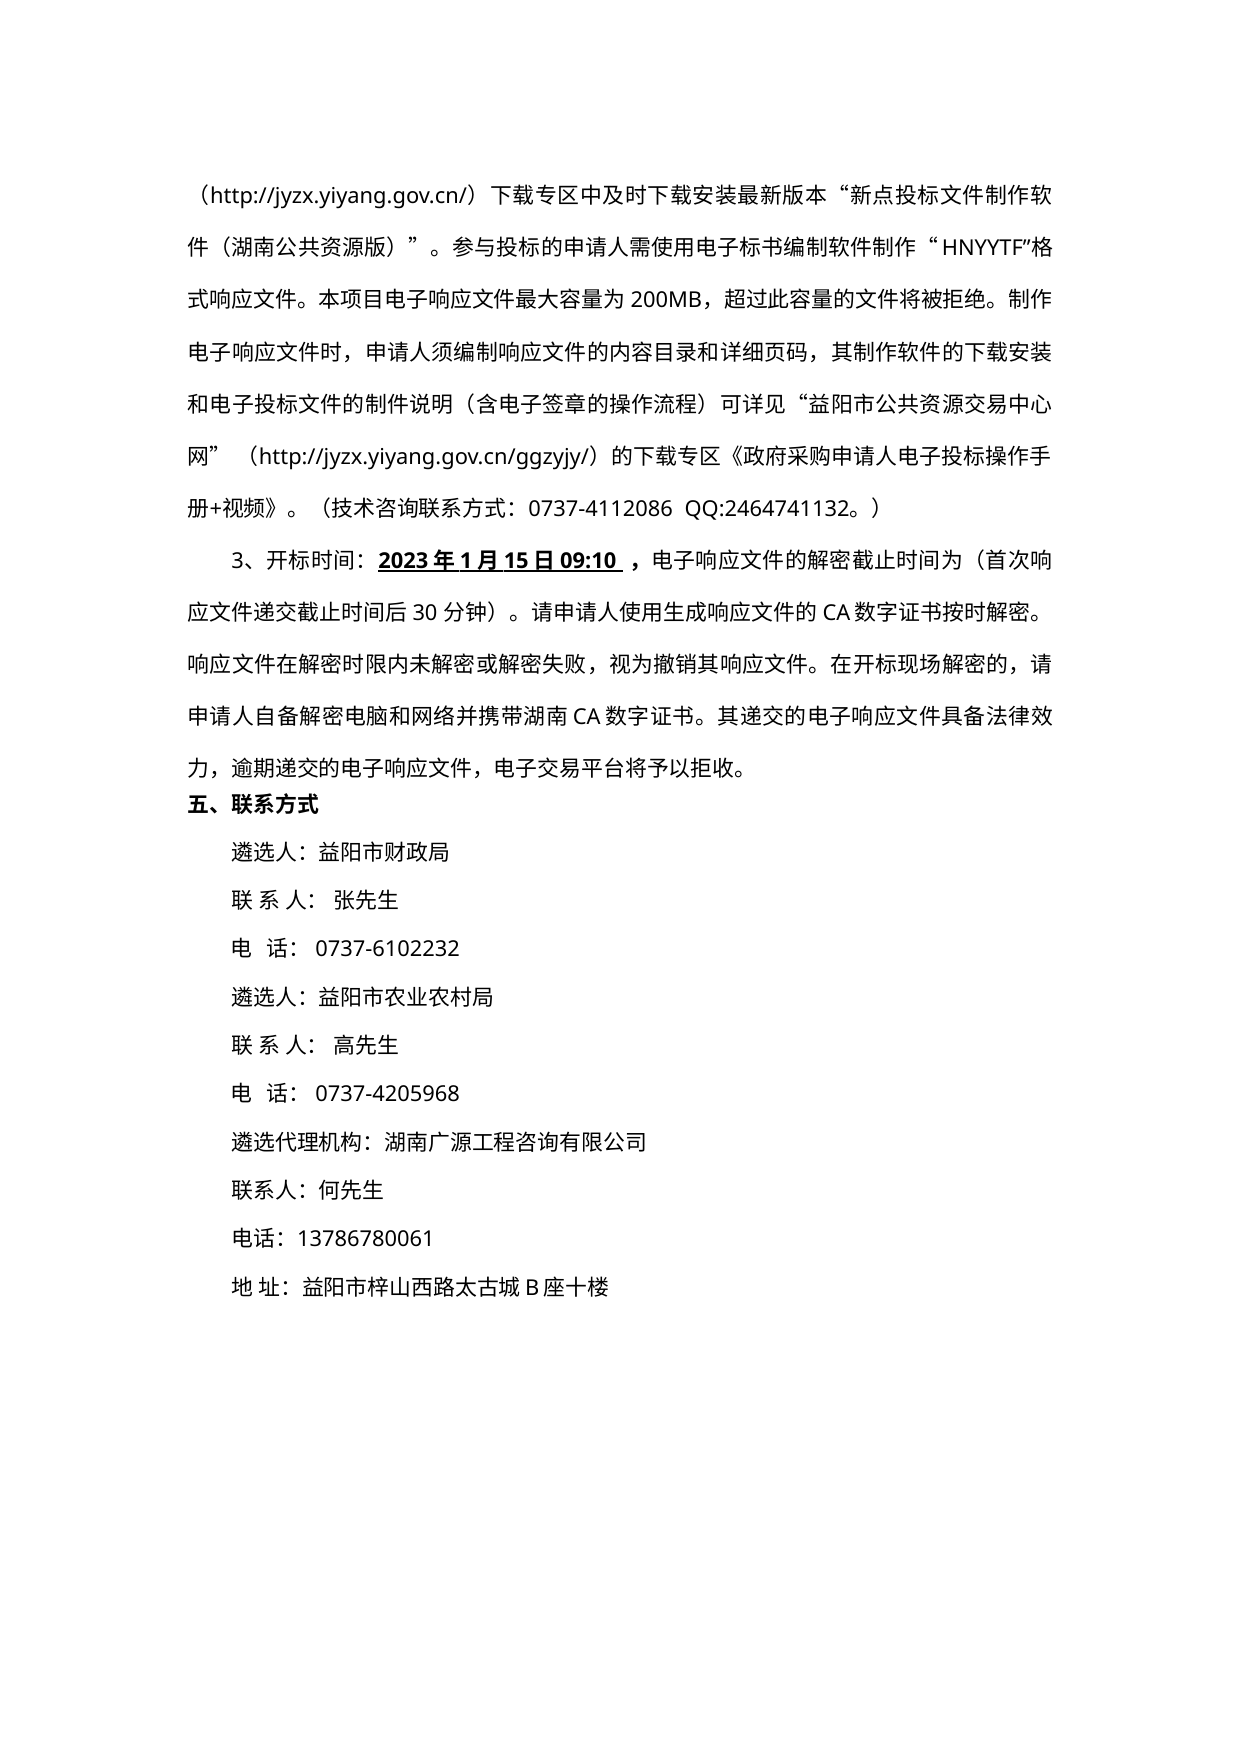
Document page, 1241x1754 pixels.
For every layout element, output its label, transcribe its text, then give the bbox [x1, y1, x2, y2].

text 联系人：何先生 [187, 1173, 1053, 1205]
text 电 话： 0737-6102232 [187, 931, 1053, 964]
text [187, 162, 1053, 527]
text 电 话： 0737-4205968 [187, 1076, 1053, 1109]
text 电话：13786780061 [187, 1221, 1053, 1254]
text 五、联系方式 [187, 787, 1053, 819]
text 3、开标时间：2023年1月15日09:10 ，电子响应文件的解密截止时间为（首次响应文件递交截止时间后30 分钟）。请申请人使用生成响应文件的CA数字证书按时解密。响应文件在解密时限内未解密或解密失败，视为撤销其响应文件。在开标现场解密的，请申请人自备解密电脑和网络并携带湖南CA数字证书。其递交的电子响应文件具备法律效力，逾期递交的电子响应文件，电子交易平台将予以拒收。 [187, 527, 1053, 787]
text 联 系 人： 张先生 [187, 883, 1053, 915]
text 遴选代理机构：湖南广源工程咨询有限公司 [187, 1124, 1053, 1157]
text 遴选人：益阳市农业农村局 [187, 979, 1053, 1012]
text 联 系 人： 高先生 [187, 1028, 1053, 1060]
text 遴选人：益阳市财政局 [187, 834, 1053, 867]
text 地 址：益阳市梓山西路太古城B座十楼 [187, 1269, 1053, 1302]
